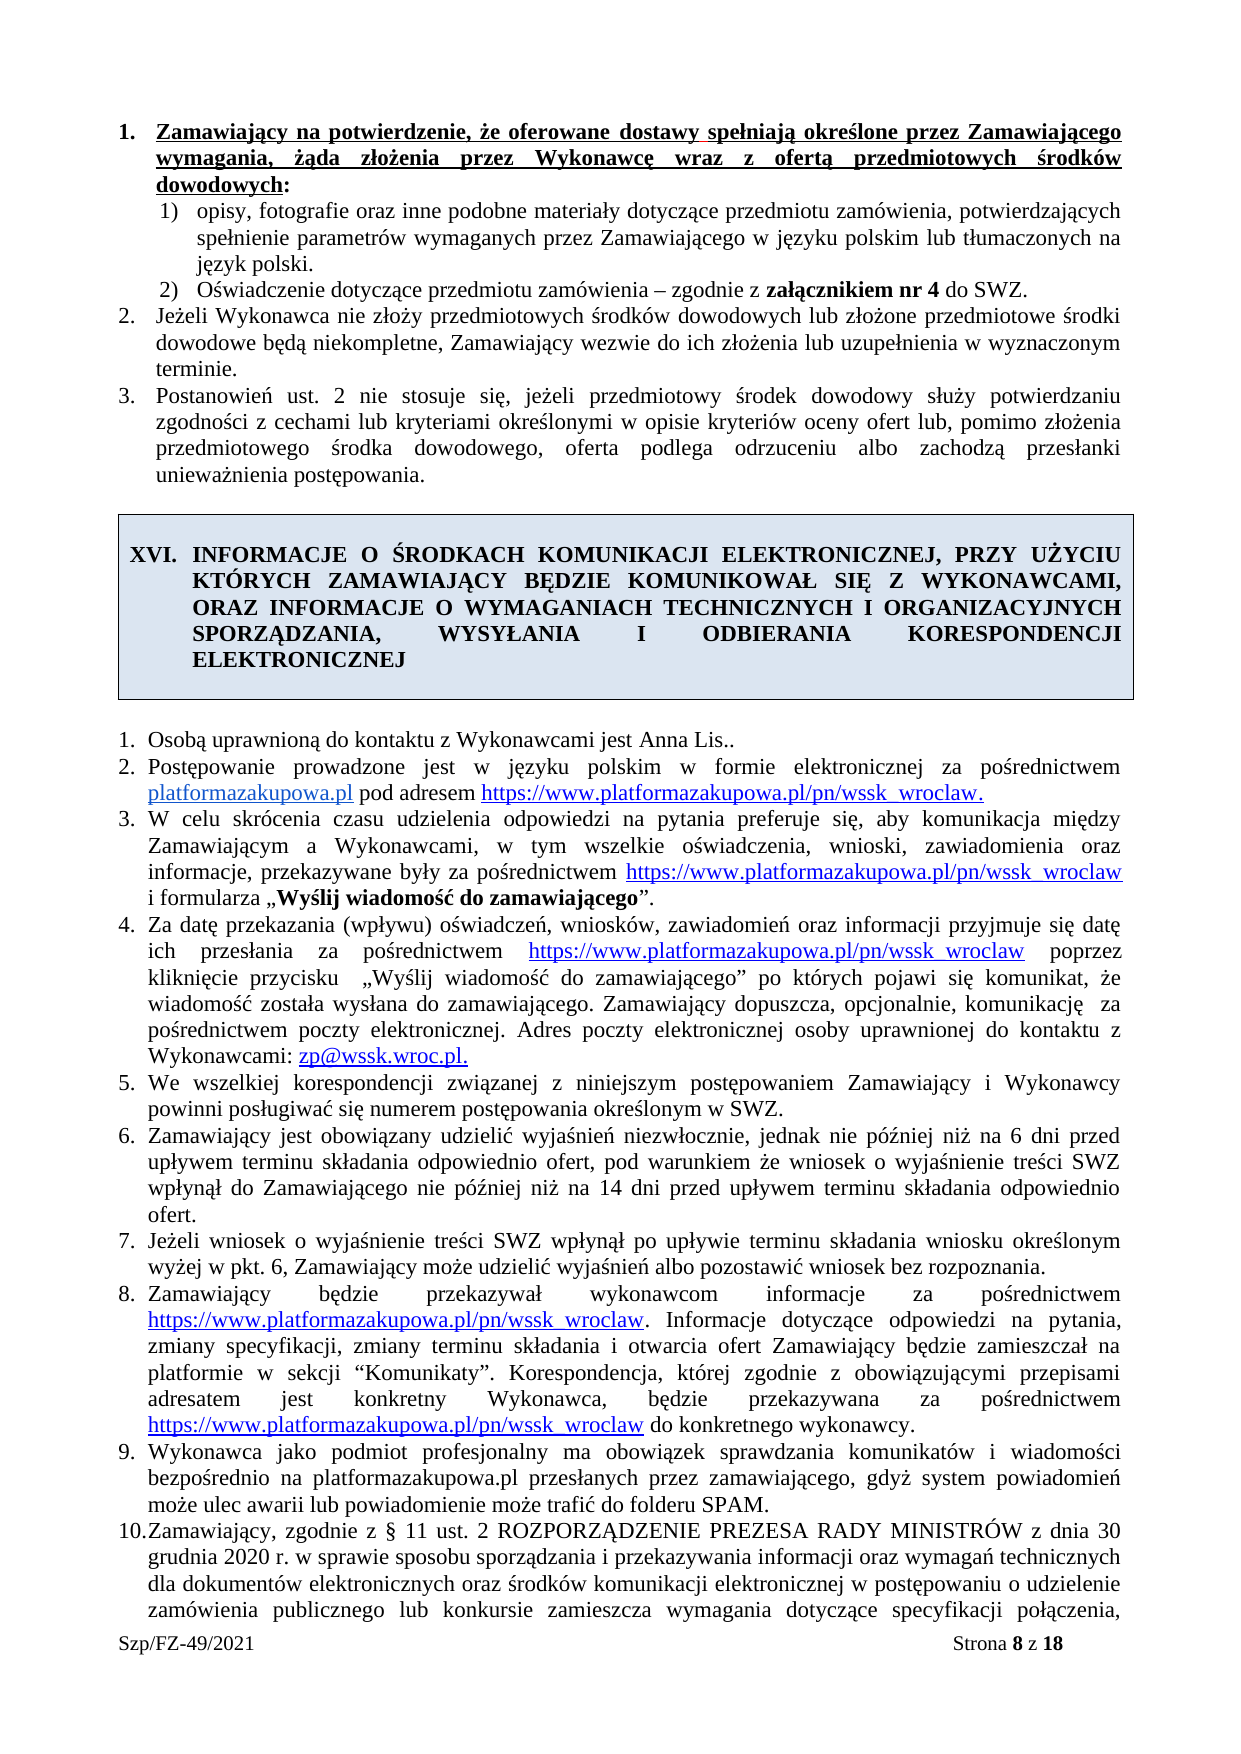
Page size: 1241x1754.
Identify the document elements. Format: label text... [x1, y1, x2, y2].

list Zamawiający będzie przekazywał wykonawcom informacje za pośrednictwem https://www.platformazakupowa.pl/pn/wssk_wroclaw. Informacje dotyczące odpowiedzi na pytania, zmiany specyfikacji, zmiany terminu składania i otwarcia ofert Zamawiający będzie zamieszczał na platformie w sekcji “Komunikaty”. Korespondencja, której zgodnie z obowiązującymi przepisami adresatem jest konkretny Wykonawca, będzie przekazywana za pośrednictwem https://www.platformazakupowa.pl/pn/wssk_wroclaw do konkretnego wykonawcy. [118, 1280, 1122, 1438]
list Zamawiający jest obowiązany udzielić wyjaśnień niezwłocznie, jednak nie później niż na 6 dni przed upływem terminu składania odpowiednio ofert, pod warunkiem że wniosek o wyjaśnienie treści SWZ wpłynął do Zamawiającego nie później niż na 14 dni przed upływem terminu składania odpowiednio ofert. [118, 1122, 1122, 1227]
list Zamawiający na potwierdzenie, że oferowane dostawy spełniają określone przez Zamawiającego wymagania, żąda złożenia przez Wykonawcę wraz z ofertą przedmiotowych środków dowodowych: [118, 118, 1122, 197]
list Postępowanie prowadzone jest w języku polskim w formie elektronicznej za pośrednictwem platformazakupowa.pl pod adresem https://www.platformazakupowa.pl/pn/wssk_wroclaw. [118, 753, 1122, 805]
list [118, 1517, 1122, 1622]
list Jeżeli Wykonawca nie złoży przedmiotowych środków dowodowych lub złożone przedmiotowe środki dowodowe będą niekompletne, Zamawiający wezwie do ich złożenia lub uzupełnienia w wyznaczonym terminie. [118, 303, 1122, 382]
list W celu skrócenia czasu udzielenia odpowiedzi na pytania preferuje się, aby komunikacja między Zamawiającym a Wykonawcami, w tym wszelkie oświadczenia, wnioski, zawiadomienia oraz informacje, przekazywane były za pośrednictwem https://www.platformazakupowa.pl/pn/wssk_wroclaw i formularza „Wyślij wiadomość do zamawiającego”. [118, 805, 1122, 911]
list Za datę przekazania (wpływu) oświadczeń, wniosków, zawiadomień oraz informacji przyjmuje się datę ich przesłania za pośrednictwem https://www.platformazakupowa.pl/pn/wssk_wroclaw poprzez kliknięcie przycisku „Wyślij wiadomość do zamawiającego” po których pojawi się komunikat, że wiadomość została wysłana do zamawiającego. Zamawiający dopuszcza, opcjonalnie, komunikację za pośrednictwem poczty elektronicznej. Adres poczty elektronicznej osoby uprawnionej do kontaktu z Wykonawcami: zp@wssk.wroc.pl. [118, 911, 1122, 1069]
list Postanowień ust. 2 nie stosuje się, jeżeli przedmiotowy środek dowodowy służy potwierdzaniu zgodności z cechami lub kryteriami określonymi w opisie kryteriów oceny ofert lub, pomimo złożenia przedmiotowego środka dowodowego, oferta podlega odrzuceniu albo zachodzą przesłanki unieważnienia postępowania. [118, 382, 1122, 487]
list We wszelkiej korespondencji związanej z niniejszym postępowaniem Zamawiający i Wykonawcy powinni posługiwać się numerem postępowania określonym w SWZ. [118, 1069, 1122, 1122]
list opisy, fotografie oraz inne podobne materiały dotyczące przedmiotu zamówienia, potwierdzających spełnienie parametrów wymaganych przez Zamawiającego w języku polskim lub tłumaczonych na język polski. [159, 197, 1122, 276]
list Jeżeli wniosek o wyjaśnienie treści SWZ wpłynął po upływie terminu składania wniosku określonym wyżej w pkt. 6, Zamawiający może udzielić wyjaśnień albo pozostawić wniosek bez rozpoznania. [118, 1227, 1122, 1280]
table_header INFORMACJE O ŚRODKACH KOMUNIKACJI ELEKTRONICZNEJ, PRZY UŻYCIU KTÓRYCH ZAMAWIAJĄCY BĘDZIE KOMUNIKOWAŁ SIĘ Z WYKONAWCAMI, ORAZ INFORMACJE O WYMAGANIACH TECHNICZNYCH I ORGANIZACYJNYCH SPORZĄDZANIA, WYSYŁANIA I ODBIERANIA KORESPONDENCJI ELEKTRONICZNEJ [119, 515, 1133, 699]
list Oświadczenie dotyczące przedmiotu zamówienia – zgodnie z załącznikiem nr 4 do SWZ. [159, 276, 1122, 303]
list Wykonawca jako podmiot profesjonalny ma obowiązek sprawdzania komunikatów i wiadomości bezpośrednio na platformazakupowa.pl przesłanych przez zamawiającego, gdyż system powiadomień może ulec awarii lub powiadomienie może trafić do folderu SPAM. [118, 1438, 1122, 1517]
list Osobą uprawnioną do kontaktu z Wykonawcami jest Anna Lis.. [118, 726, 1122, 753]
